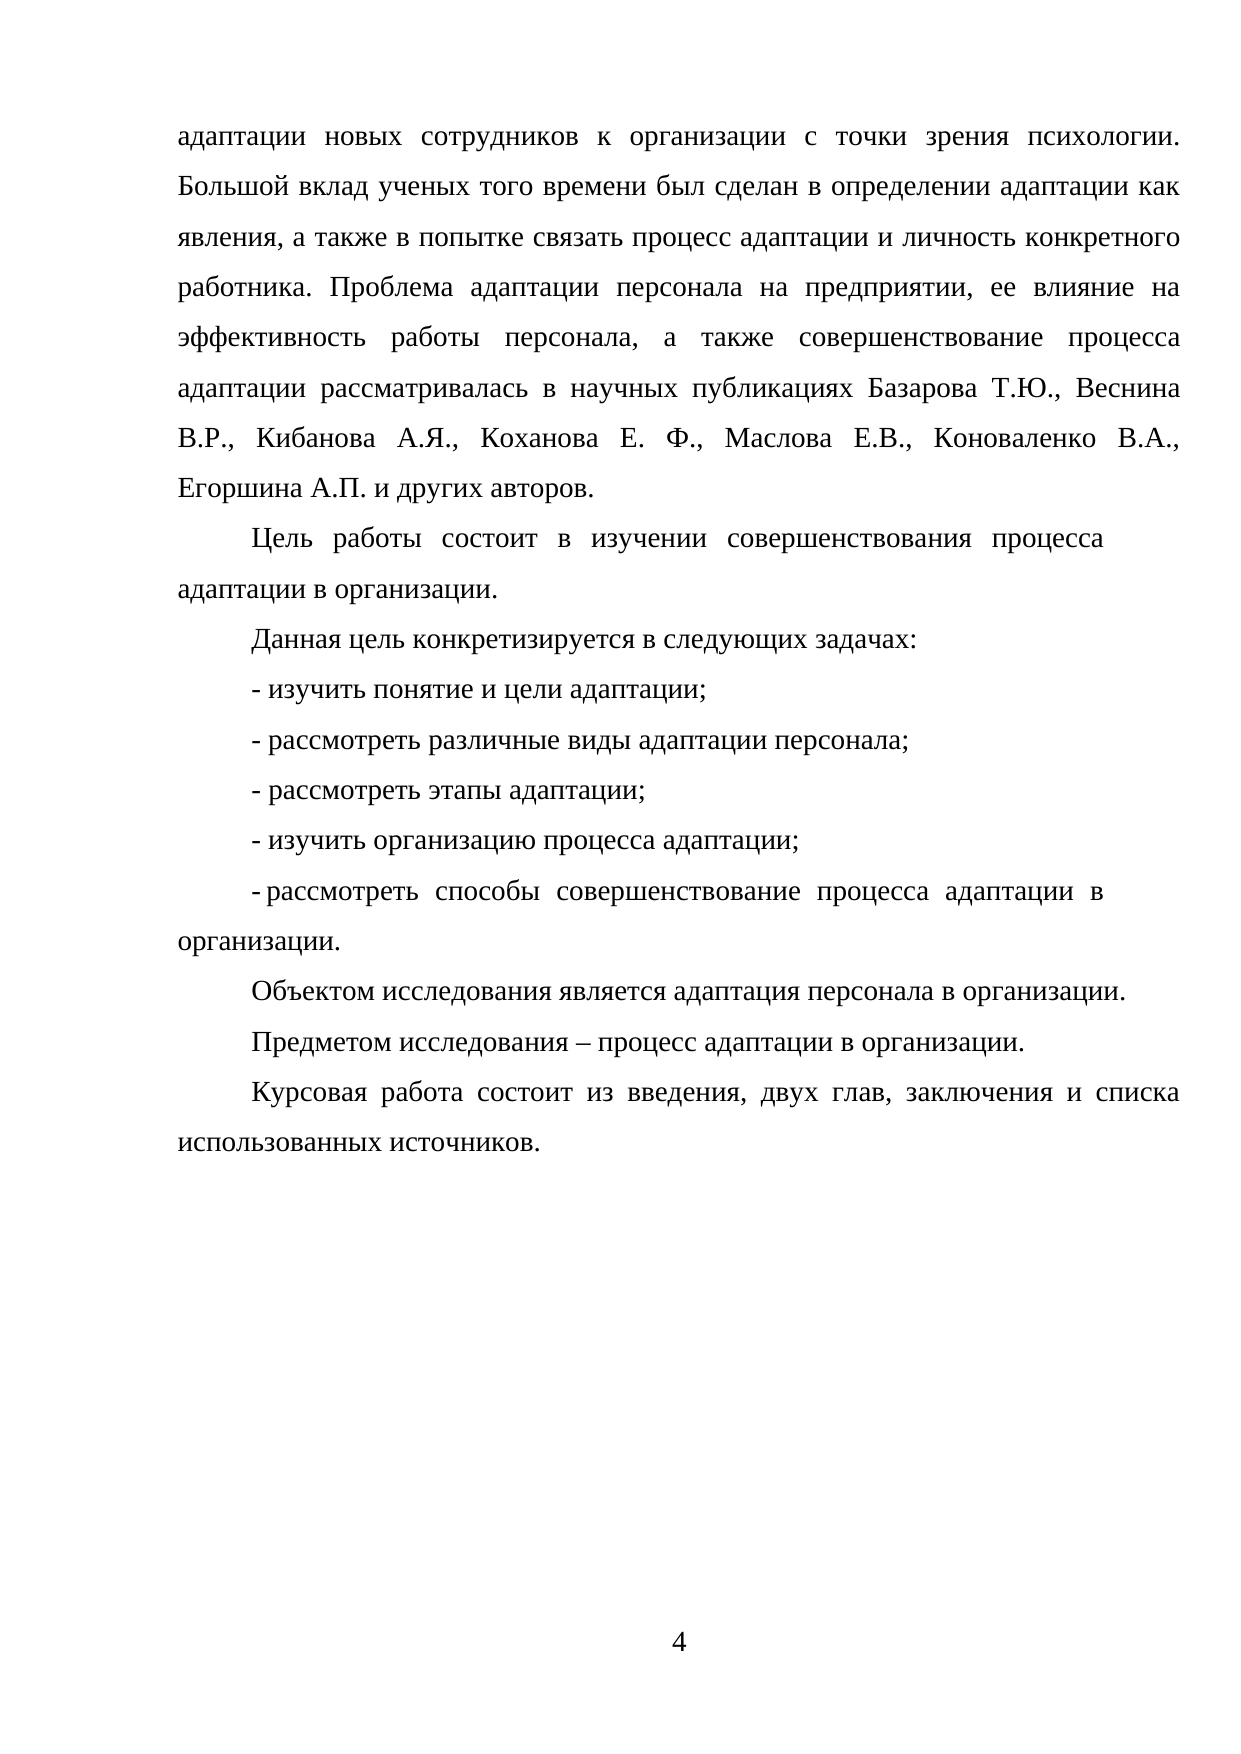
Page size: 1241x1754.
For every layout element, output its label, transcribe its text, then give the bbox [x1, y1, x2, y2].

text Объектом исследования является адаптация персонала в организации. [177, 973, 1181, 1007]
text Данная цель конкретизируется в следующих задачах: [177, 621, 1104, 655]
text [177, 118, 1181, 504]
text Курсовая работа состоит из введения, двух глав, заключения и списка использованных источников. [177, 1074, 1181, 1158]
text Цель работы состоит в изучении совершенствования процесса адаптации в организации. [177, 521, 1104, 604]
text - рассмотреть способы совершенствование процесса адаптации в организации. [177, 873, 1104, 957]
text - изучить организацию процесса адаптации; [177, 822, 1104, 856]
text - рассмотреть различные виды адаптации персонала; [177, 722, 1104, 755]
text - рассмотреть этапы адаптации; [177, 772, 1104, 806]
text Предметом исследования – процесс адаптации в организации. [177, 1024, 1181, 1057]
text - изучить понятие и цели адаптации; [177, 672, 1104, 705]
